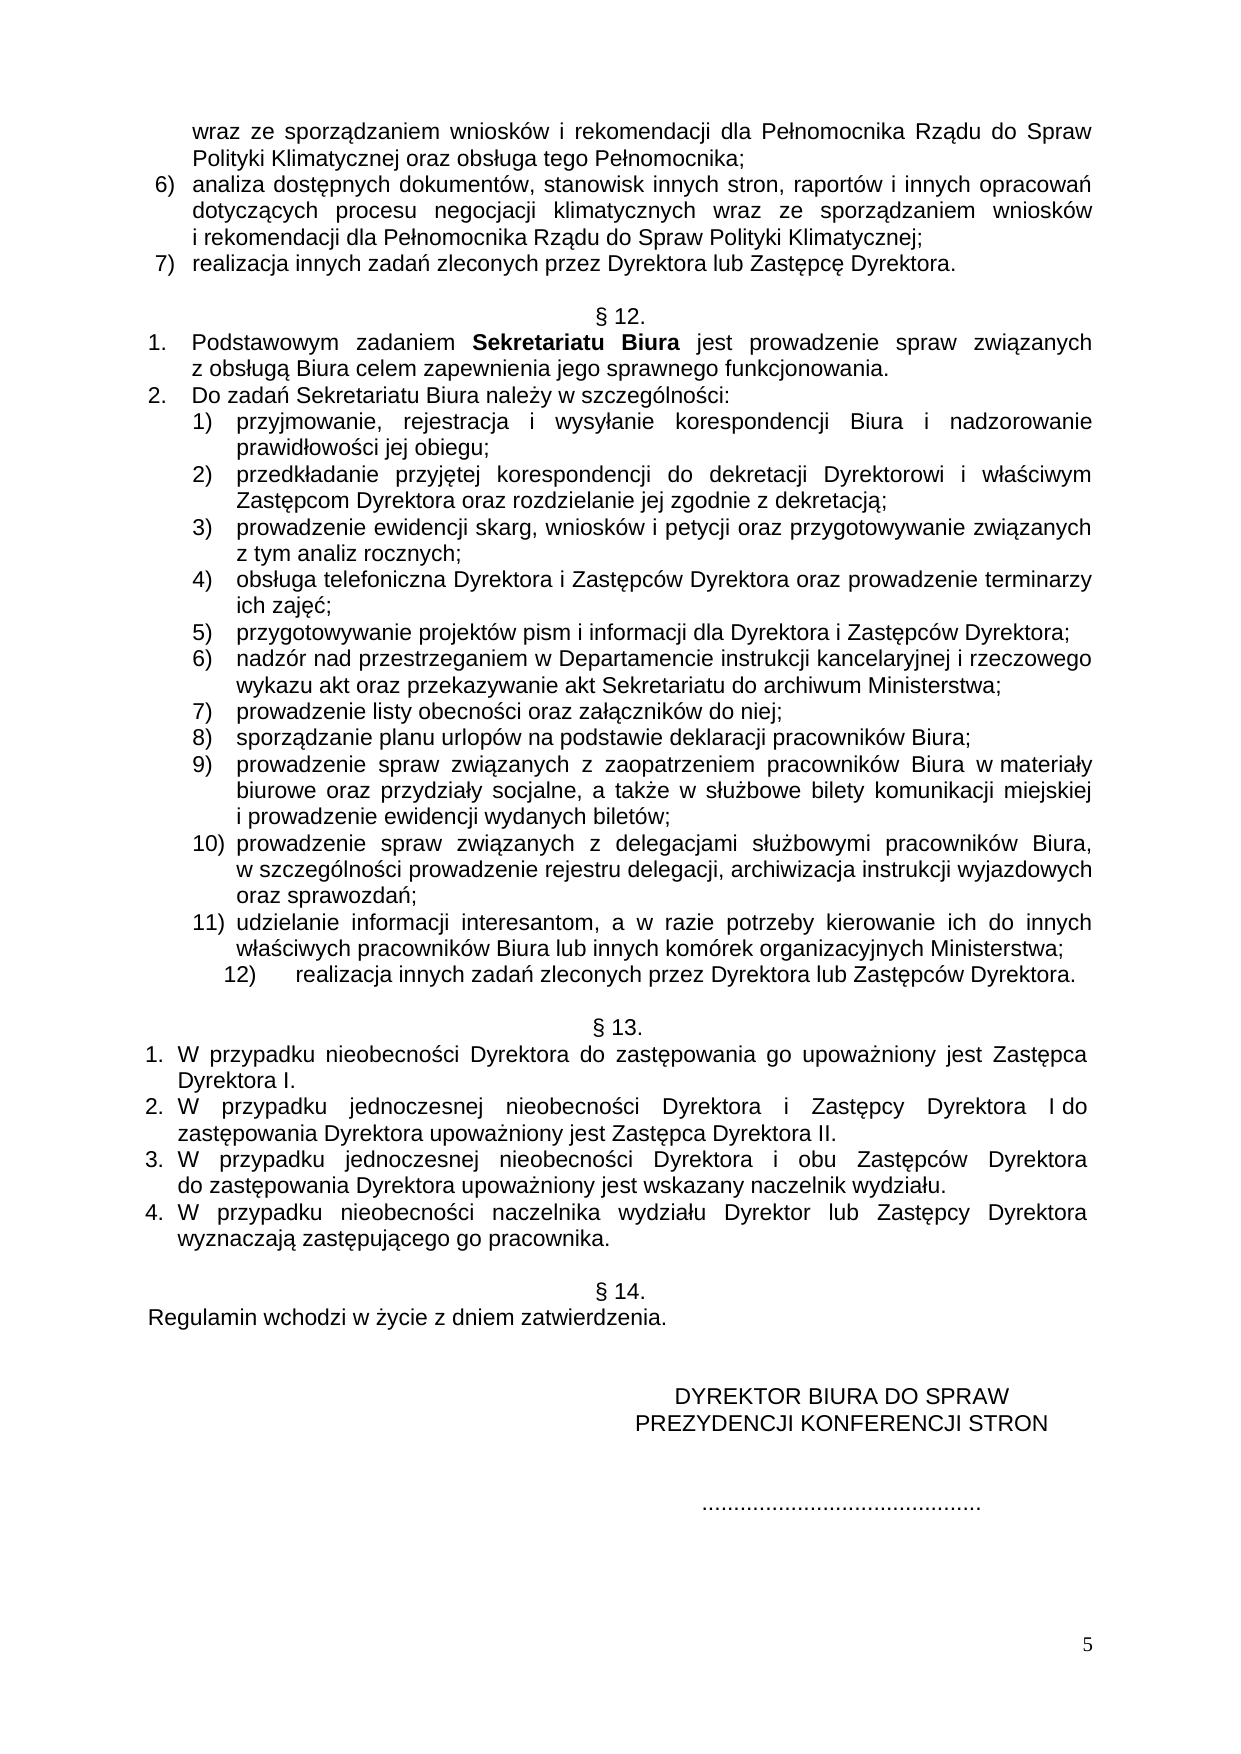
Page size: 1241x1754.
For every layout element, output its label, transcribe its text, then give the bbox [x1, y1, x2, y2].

list obsługa telefoniczna Dyrektora i Zastępców Dyrektora oraz prowadzenie terminarzy ich zajęć; [192, 566, 1093, 619]
text § 13. [148, 1014, 1087, 1041]
list analiza dostępnych dokumentów, stanowisk innych stron, raportów i innych opracowań dotyczących procesu negocjacji klimatycznych wraz ze sporządzaniem wniosków i rekomendacji dla Pełnomocnika Rządu do Spraw Polityki Klimatycznej; [154, 171, 1093, 250]
text PREZYDENCJI KONFERENCJI STRON [591, 1409, 1093, 1436]
text DYREKTOR BIURA DO SPRAW [591, 1383, 1093, 1409]
list prowadzenie spraw związanych z delegacjami służbowymi pracowników Biura, w szczególności prowadzenie rejestru delegacji, archiwizacja instrukcji wyjazdowych oraz sprawozdań; [192, 830, 1093, 909]
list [154, 118, 1093, 171]
list przygotowywanie projektów pism i informacji dla Dyrektora i Zastępców Dyrektora; [192, 619, 1093, 645]
list udzielanie informacji interesantom, a w razie potrzeby kierowanie ich do innych właściwych pracowników Biura lub innych komórek organizacyjnych Ministerstwa; [192, 909, 1093, 961]
text § 14. [148, 1278, 1093, 1304]
list W przypadku jednoczesnej nieobecności Dyrektora i obu Zastępców Dyrektora do zastępowania Dyrektora upoważniony jest wskazany naczelnik wydziału. [145, 1146, 1087, 1199]
list przedkładanie przyjętej korespondencji do dekretacji Dyrektorowi i właściwym Zastępcom Dyrektora oraz rozdzielanie jej zgodnie z dekretacją; [192, 461, 1093, 513]
text § 12. [148, 303, 1093, 329]
list realizacja innych zadań zleconych przez Dyrektora lub Zastępców Dyrektora. [223, 961, 1093, 988]
list sporządzanie planu urlopów na podstawie deklaracji pracowników Biura; [192, 724, 1093, 751]
list nadzór nad przestrzeganiem w Departamencie instrukcji kancelaryjnej i rzeczowego wykazu akt oraz przekazywanie akt Sekretariatu do archiwum Ministerstwa; [192, 645, 1093, 698]
list prowadzenie ewidencji skarg, wniosków i petycji oraz przygotowywanie związanych z tym analiz rocznych; [192, 513, 1093, 566]
list Podstawowym zadaniem Sekretariatu Biura jest prowadzenie spraw związanych z obsługą Biura celem zapewnienia jego sprawnego funkcjonowania. [148, 329, 1093, 382]
list W przypadku nieobecności naczelnika wydziału Dyrektor lub Zastępcy Dyrektora wyznaczają zastępującego go pracownika. [145, 1199, 1087, 1251]
list prowadzenie spraw związanych z zaopatrzeniem pracowników Biura w materiały biurowe oraz przydziały socjalne, a także w służbowe bilety komunikacji miejskiej i prowadzenie ewidencji wydanych biletów; [192, 751, 1093, 830]
list realizacja innych zadań zleconych przez Dyrektora lub Zastępcę Dyrektora. [154, 250, 1093, 276]
list Do zadań Sekretariatu Biura należy w szczególności: [148, 382, 1093, 408]
list W przypadku jednoczesnej nieobecności Dyrektora i Zastępcy Dyrektora I do zastępowania Dyrektora upoważniony jest Zastępca Dyrektora II. [145, 1093, 1087, 1146]
text Regulamin wchodzi w życie z dniem zatwierdzenia. [148, 1304, 1093, 1330]
text ............................................ [591, 1488, 1093, 1515]
list W przypadku nieobecności Dyrektora do zastępowania go upoważniony jest Zastępca Dyrektora I. [145, 1041, 1087, 1093]
list prowadzenie listy obecności oraz załączników do niej; [192, 698, 1093, 724]
list przyjmowanie, rejestracja i wysyłanie korespondencji Biura i nadzorowanie prawidłowości jej obiegu; [192, 408, 1093, 461]
